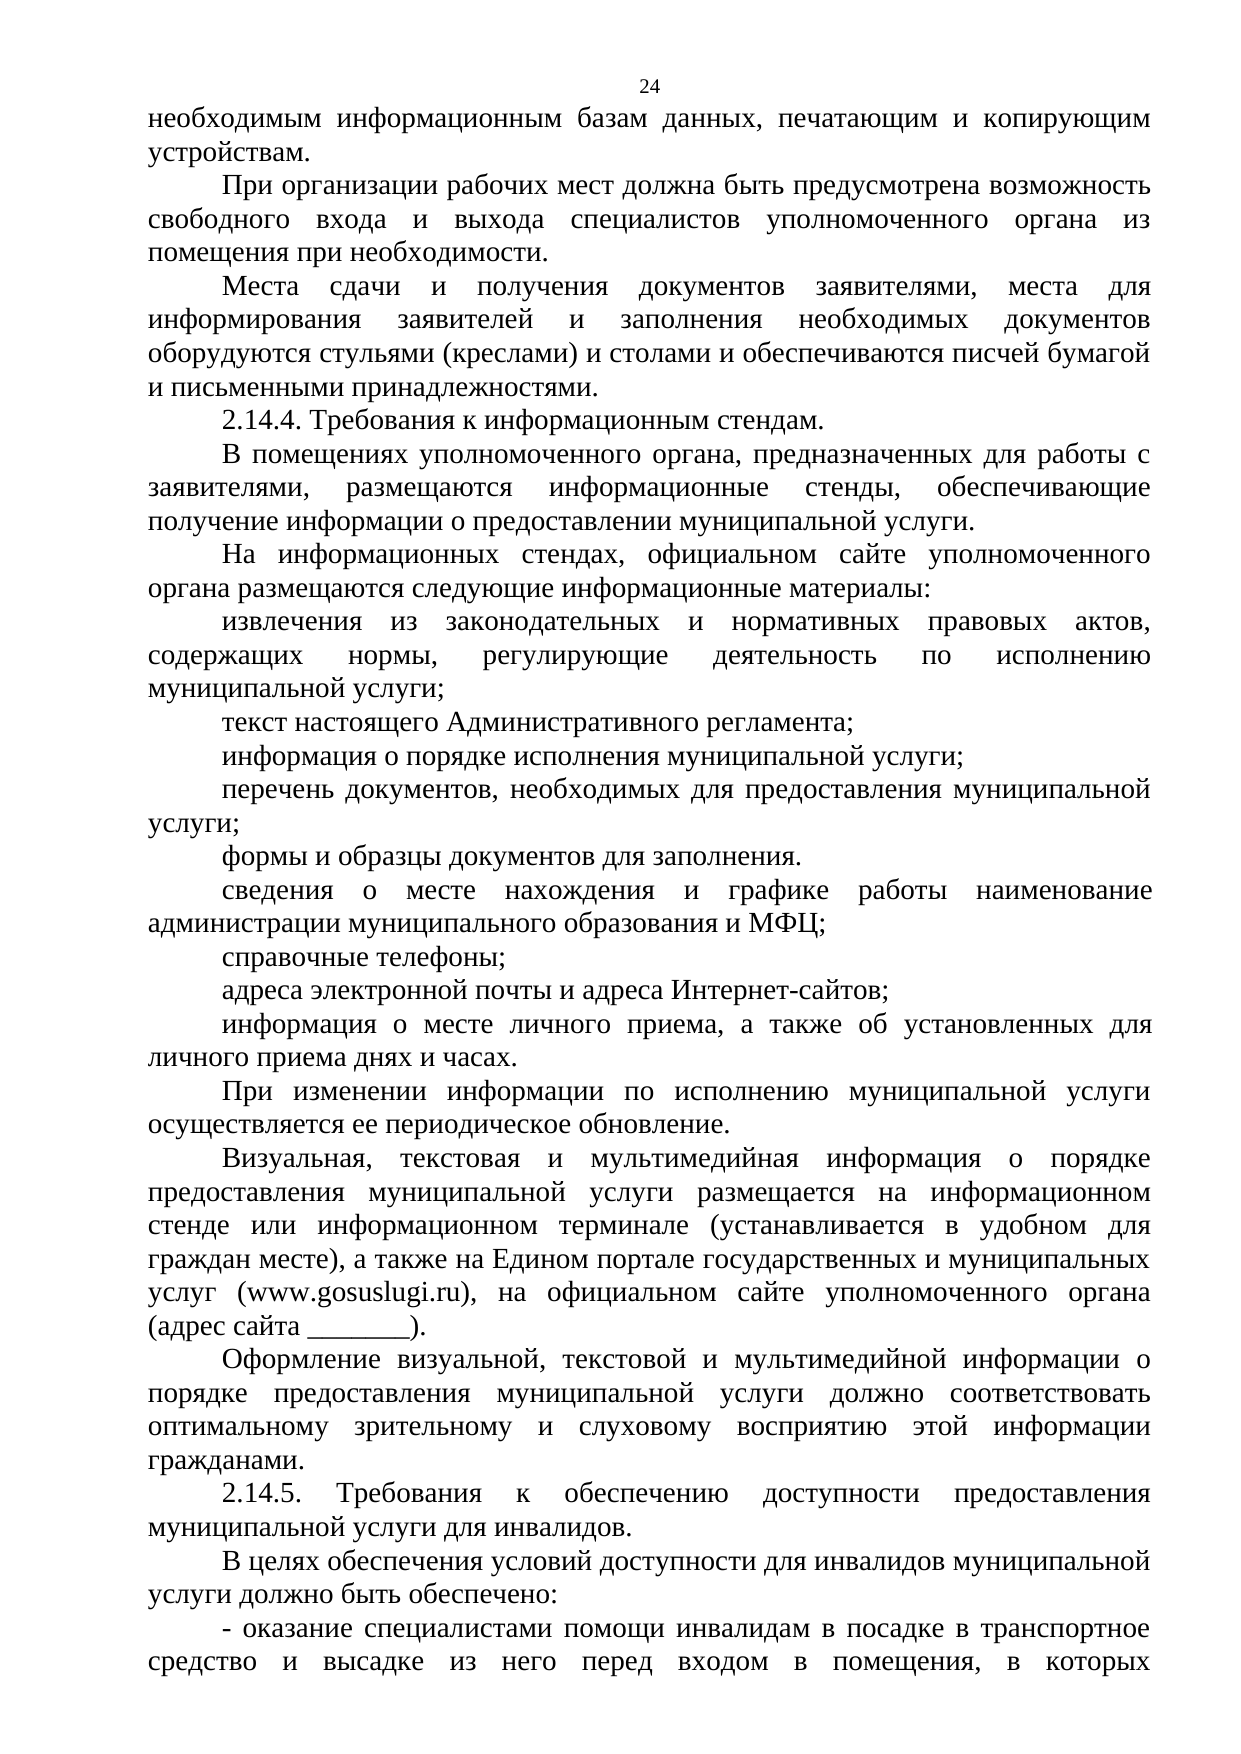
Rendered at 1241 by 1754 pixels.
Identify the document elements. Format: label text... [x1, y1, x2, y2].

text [148, 1610, 1152, 1677]
text В помещениях уполномоченного органа, предназначенных для работы с заявителями, размещаются информационные стенды, обеспечивающие получение информации о предоставлении муниципальной услуги. [148, 436, 1152, 536]
text сведения о месте нахождения и графике работы наименование администрации муниципального образования и МФЦ; [148, 872, 1153, 939]
text Визуальная, текстовая и мультимедийная информация о порядке предоставления муниципальной услуги размещается на информационном стенде или информационном терминале (устанавливается в удобном для граждан месте), а также на Едином портале государственных и муниципальных услуг (www.gosuslugi.ru), на официальном сайте уполномоченного органа (адрес сайта _______). [148, 1140, 1152, 1341]
text извлечения из законодательных и нормативных правовых актов, содержащих нормы, регулирующие деятельность по исполнению муниципальной услуги; [148, 603, 1152, 704]
text На информационных стендах, официальном сайте уполномоченного органа размещаются следующие информационные материалы: [148, 536, 1152, 603]
text формы и образцы документов для заполнения. [148, 838, 1152, 872]
text информация о месте личного приема, а также об установленных для личного приема днях и часах. [148, 1006, 1153, 1073]
text Оформление визуальной, текстовой и мультимедийной информации о порядке предоставления муниципальной услуги должно соответствовать оптимальному зрительному и слуховому восприятию этой информации гражданами. [148, 1341, 1152, 1476]
text текст настоящего Административного регламента; [148, 704, 1152, 738]
text Места сдачи и получения документов заявителями, места для информирования заявителей и заполнения необходимых документов оборудуются стульями (креслами) и столами и обеспечиваются писчей бумагой и письменными принадлежностями. [148, 268, 1152, 402]
text справочные телефоны; [148, 939, 1153, 972]
text 2.14.5. Требования к обеспечению доступности предоставления муниципальной услуги для инвалидов. [148, 1476, 1152, 1543]
text информация о порядке исполнения муниципальной услуги; [148, 738, 1152, 771]
text 2.14.4. Требования к информационным стендам. [148, 402, 1152, 436]
text перечень документов, необходимых для предоставления муниципальной услуги; [148, 771, 1152, 838]
text При изменении информации по исполнению муниципальной услуги осуществляется ее периодическое обновление. [148, 1073, 1152, 1140]
text В целях обеспечения условий доступности для инвалидов муниципальной услуги должно быть обеспечено: [148, 1543, 1152, 1610]
text При организации рабочих мест должна быть предусмотрена возможность свободного входа и выхода специалистов уполномоченного органа из помещения при необходимости. [148, 167, 1152, 268]
text адреса электронной почты и адреса Интернет-сайтов; [148, 972, 1153, 1006]
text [148, 100, 1152, 167]
